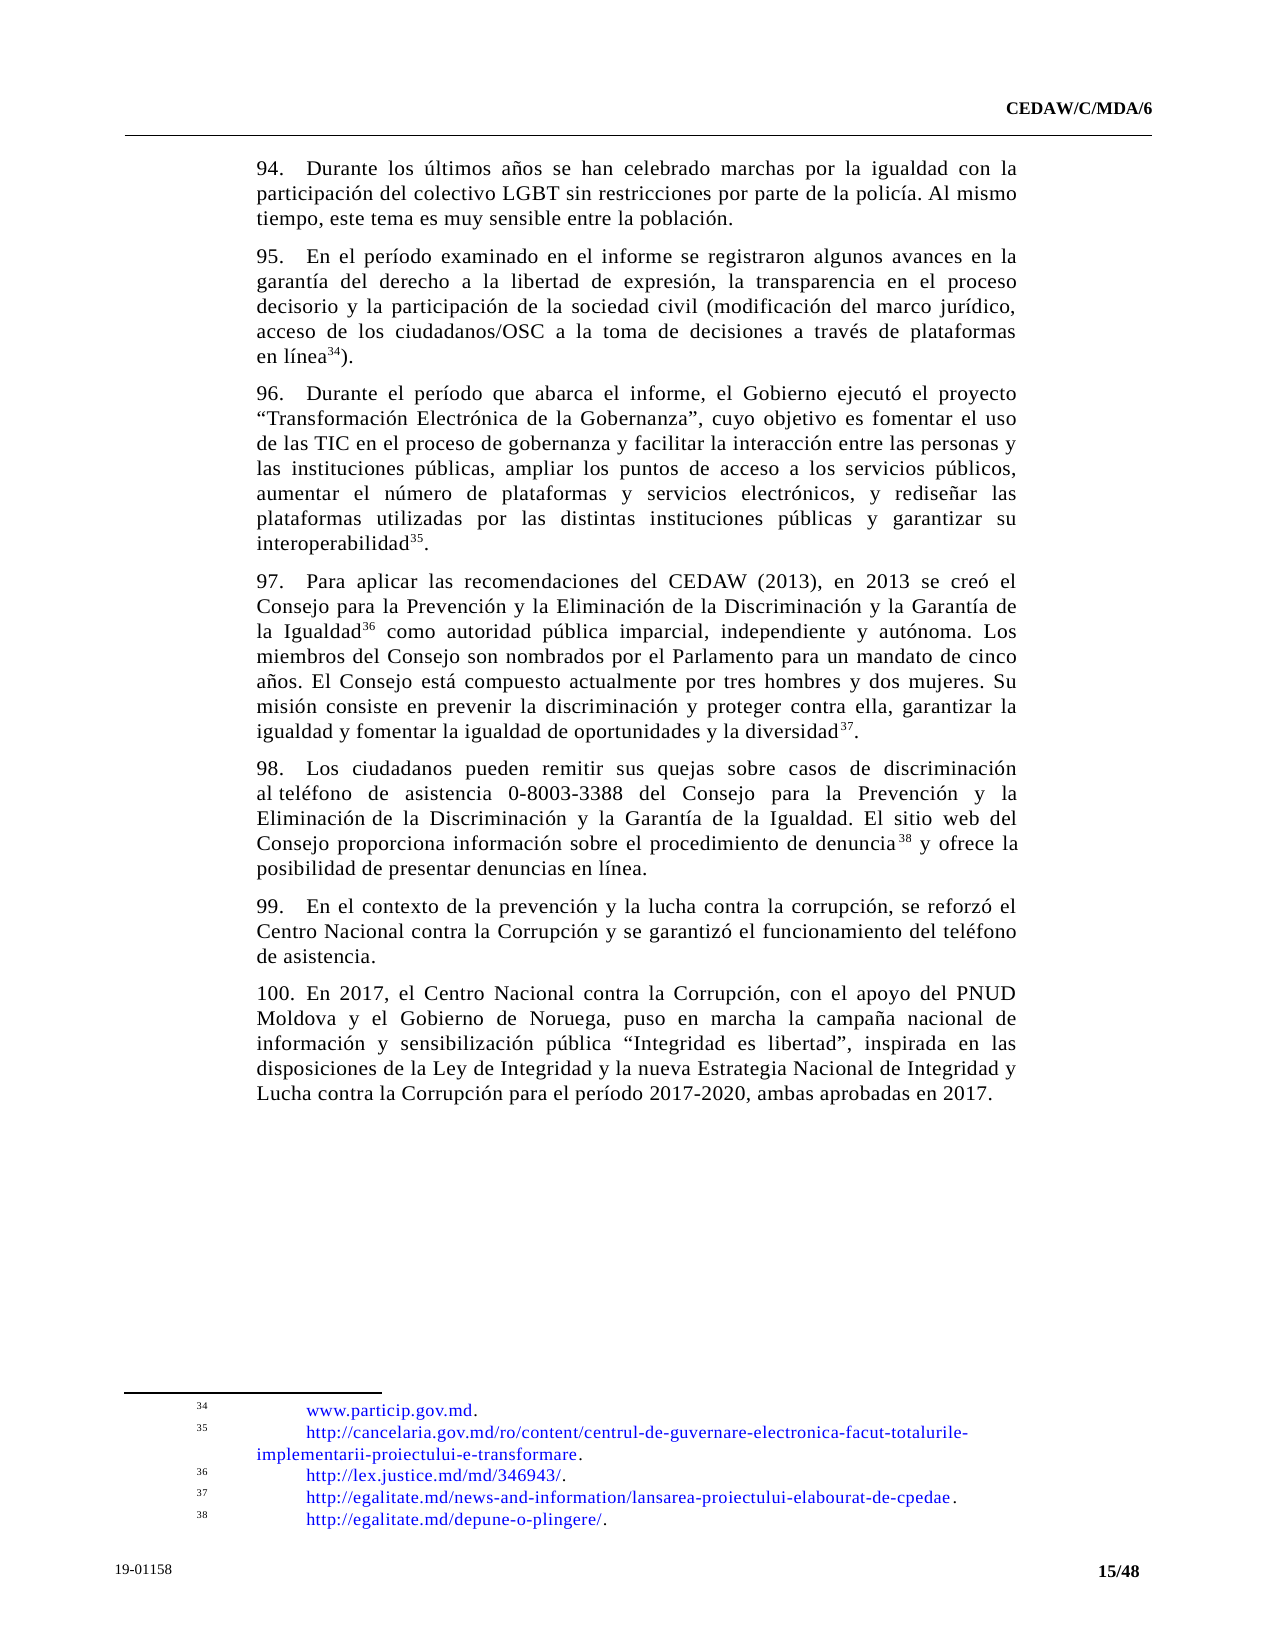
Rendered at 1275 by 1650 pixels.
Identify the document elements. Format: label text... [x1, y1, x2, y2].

list En el contexto de la prevención y la lucha contra la corrupción, se reforzó el Centro Nacional contra la Corrupción y se garantizó el funcionamiento del teléfono de asistencia. [256, 943, 1018, 968]
list En el período examinado en el informe se registraron algunos avances en la garantía del derecho a la libertad de expresión, la transparencia en el proceso decisorio y la participación de la sociedad civil (modificación del marco jurídico, acceso de los ciudadanos/OSC a la toma de decisiones a través de plataformas en línea). [256, 243, 1018, 269]
list Durante los últimos años se han celebrado marchas por la igualdad con la participación del colectivo LGBT sin restricciones por parte de la policía. Al mismo tiempo, este tema es muy sensible entre la población. [256, 156, 1018, 181]
list Durante los últimos años se han celebrado marchas por la igualdad con la participación del colectivo LGBT sin restricciones por parte de la policía. Al mismo tiempo, este tema es muy sensible entre la población. [256, 205, 1018, 231]
list En el contexto de la prevención y la lucha contra la corrupción, se reforzó el Centro Nacional contra la Corrupción y se garantizó el funcionamiento del teléfono de asistencia. [256, 893, 1018, 919]
list Los ciudadanos pueden remitir sus quejas sobre casos de discriminación al teléfono de asistencia 0-8003-3388 del Consejo para la Prevención y la Eliminación de la Discriminación y la Garantía de la Igualdad. El sitio web del Consejo proporciona información sobre el procedimiento de denuncia y ofrece la posibilidad de presentar denuncias en línea. [256, 830, 1018, 881]
list Los ciudadanos pueden remitir sus quejas sobre casos de discriminación al teléfono de asistencia 0-8003-3388 del Consejo para la Prevención y la Eliminación de la Discriminación y la Garantía de la Igualdad. El sitio web del Consejo proporciona información sobre el procedimiento de denuncia y ofrece la posibilidad de presentar denuncias en línea. [256, 756, 1018, 806]
